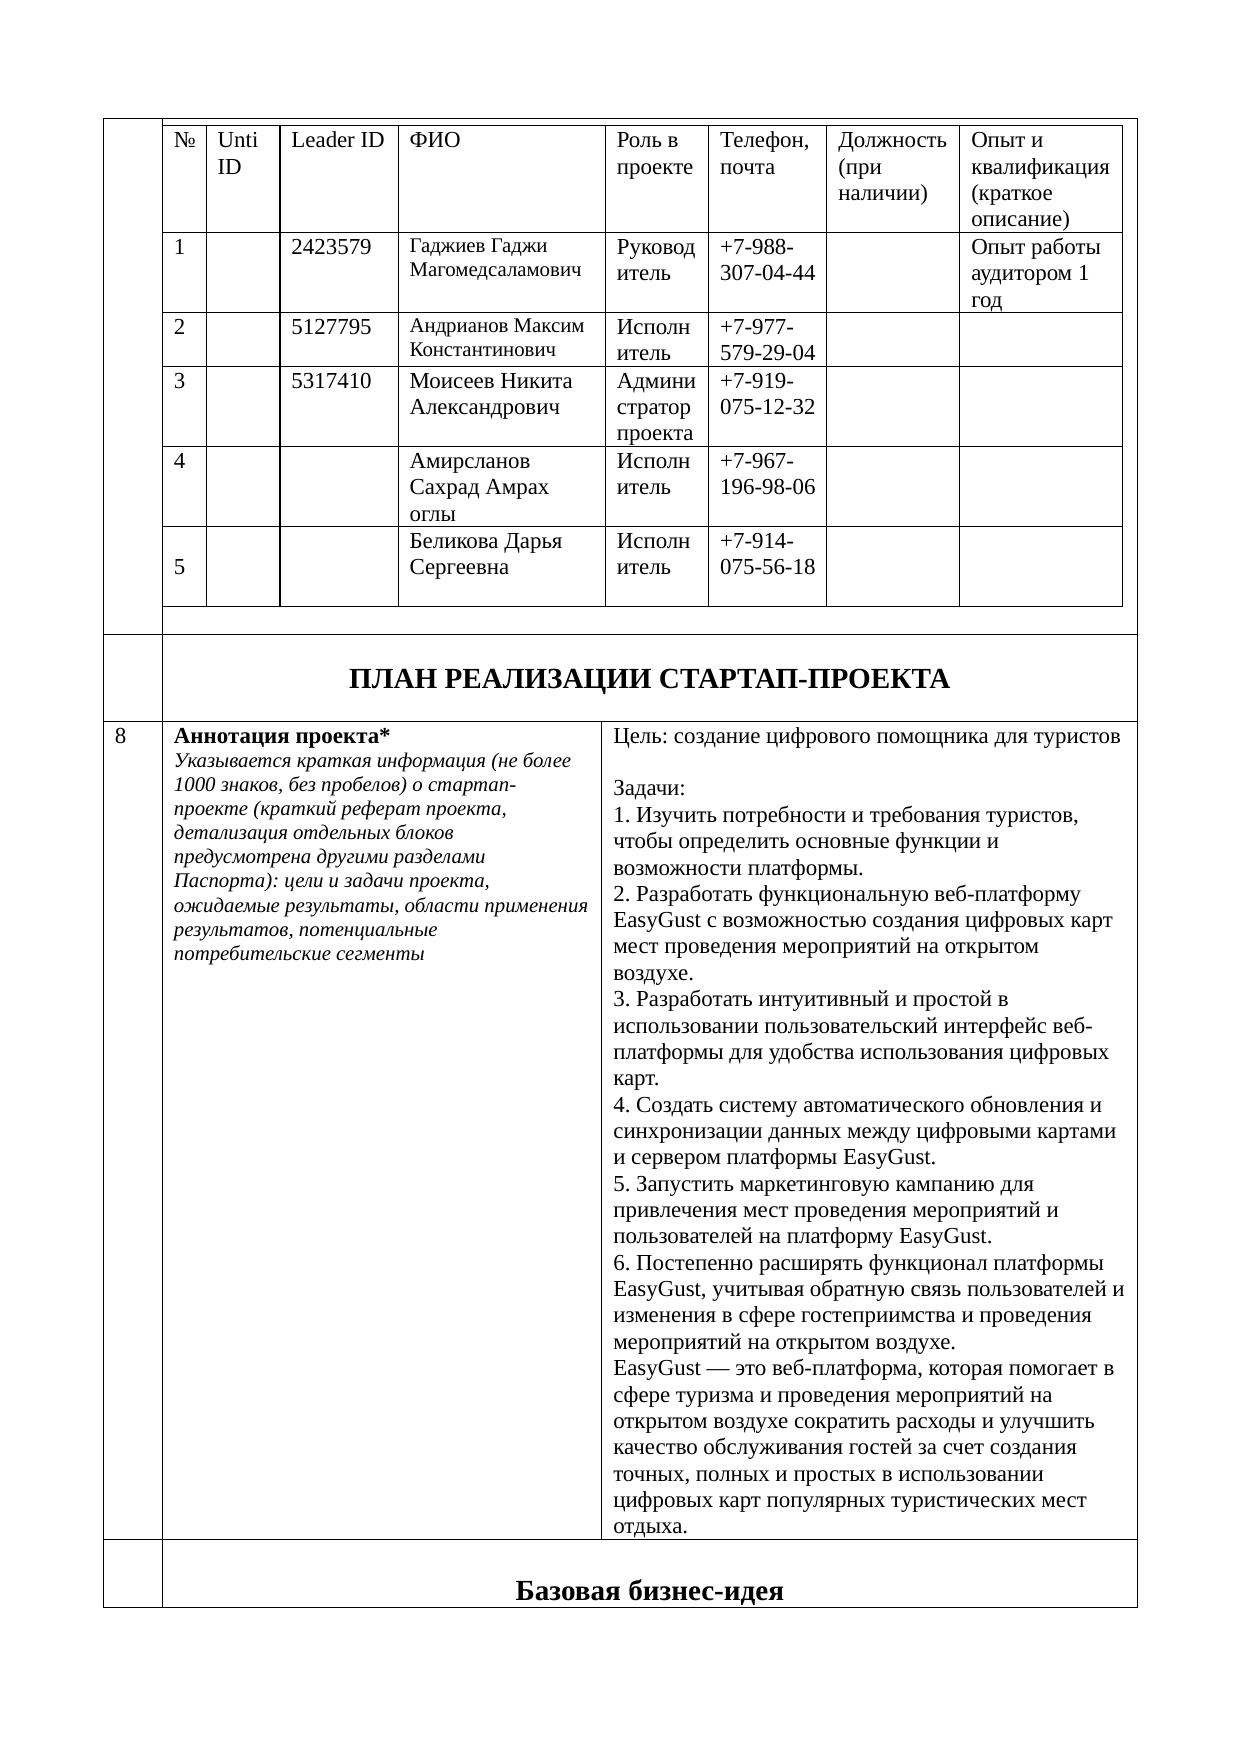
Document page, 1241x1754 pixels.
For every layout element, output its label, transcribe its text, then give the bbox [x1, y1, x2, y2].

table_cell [163, 119, 1137, 633]
table_cell Аннотация проекта* Указывается краткая информация (не более 1000 знаков, без пробелов) о стартап-проекте (краткий реферат проекта, детализация отдельных блоков предусмотрена другими разделами Паспорта): цели и задачи проекта, ожидаемые результаты, области применения результатов, потенциальные потребительские сегменты [163, 722, 601, 1539]
table_cell 7 [104, 119, 162, 633]
table_cell Базовая бизнес-идея [163, 1540, 1137, 1607]
table_cell [104, 635, 162, 721]
table_cell ПЛАН РЕАЛИЗАЦИИ СТАРТАП-ПРОЕКТА [163, 635, 1137, 721]
table_cell [104, 1540, 162, 1607]
table_cell Цель: создание цифрового помощника для туристов Задачи: 1. Изучить потребности и требования туристов, чтобы определить основные функции и возможности платформы. 2. Разработать функциональную веб-платформу EasyGust с возможностью создания цифровых карт мест проведения мероприятий на открытом воздухе. 3. Разработать интуитивный и простой в использовании пользовательский интерфейс веб-платформы для удобства использования цифровых карт. 4. Создать систему автоматического обновления и синхронизации данных между цифровыми картами и сервером платформы EasyGust. 5. Запустить маркетинговую кампанию для привлечения мест проведения мероприятий и пользователей на платформу EasyGust. 6. Постепенно расширять функционал платформы EasyGust, учитывая обратную связь пользователей и изменения в сфере гостеприимства и проведения мероприятий на открытом воздухе. EasyGust — это веб-платформа, которая помогает в сфере туризма и проведения мероприятий на открытом воздухе сократить расходы и улучшить качество обслуживания гостей за счет создания точных, полных и простых в использовании цифровых карт популярных туристических мест отдыха. [602, 722, 1137, 1539]
table_cell 8 [104, 722, 162, 1539]
